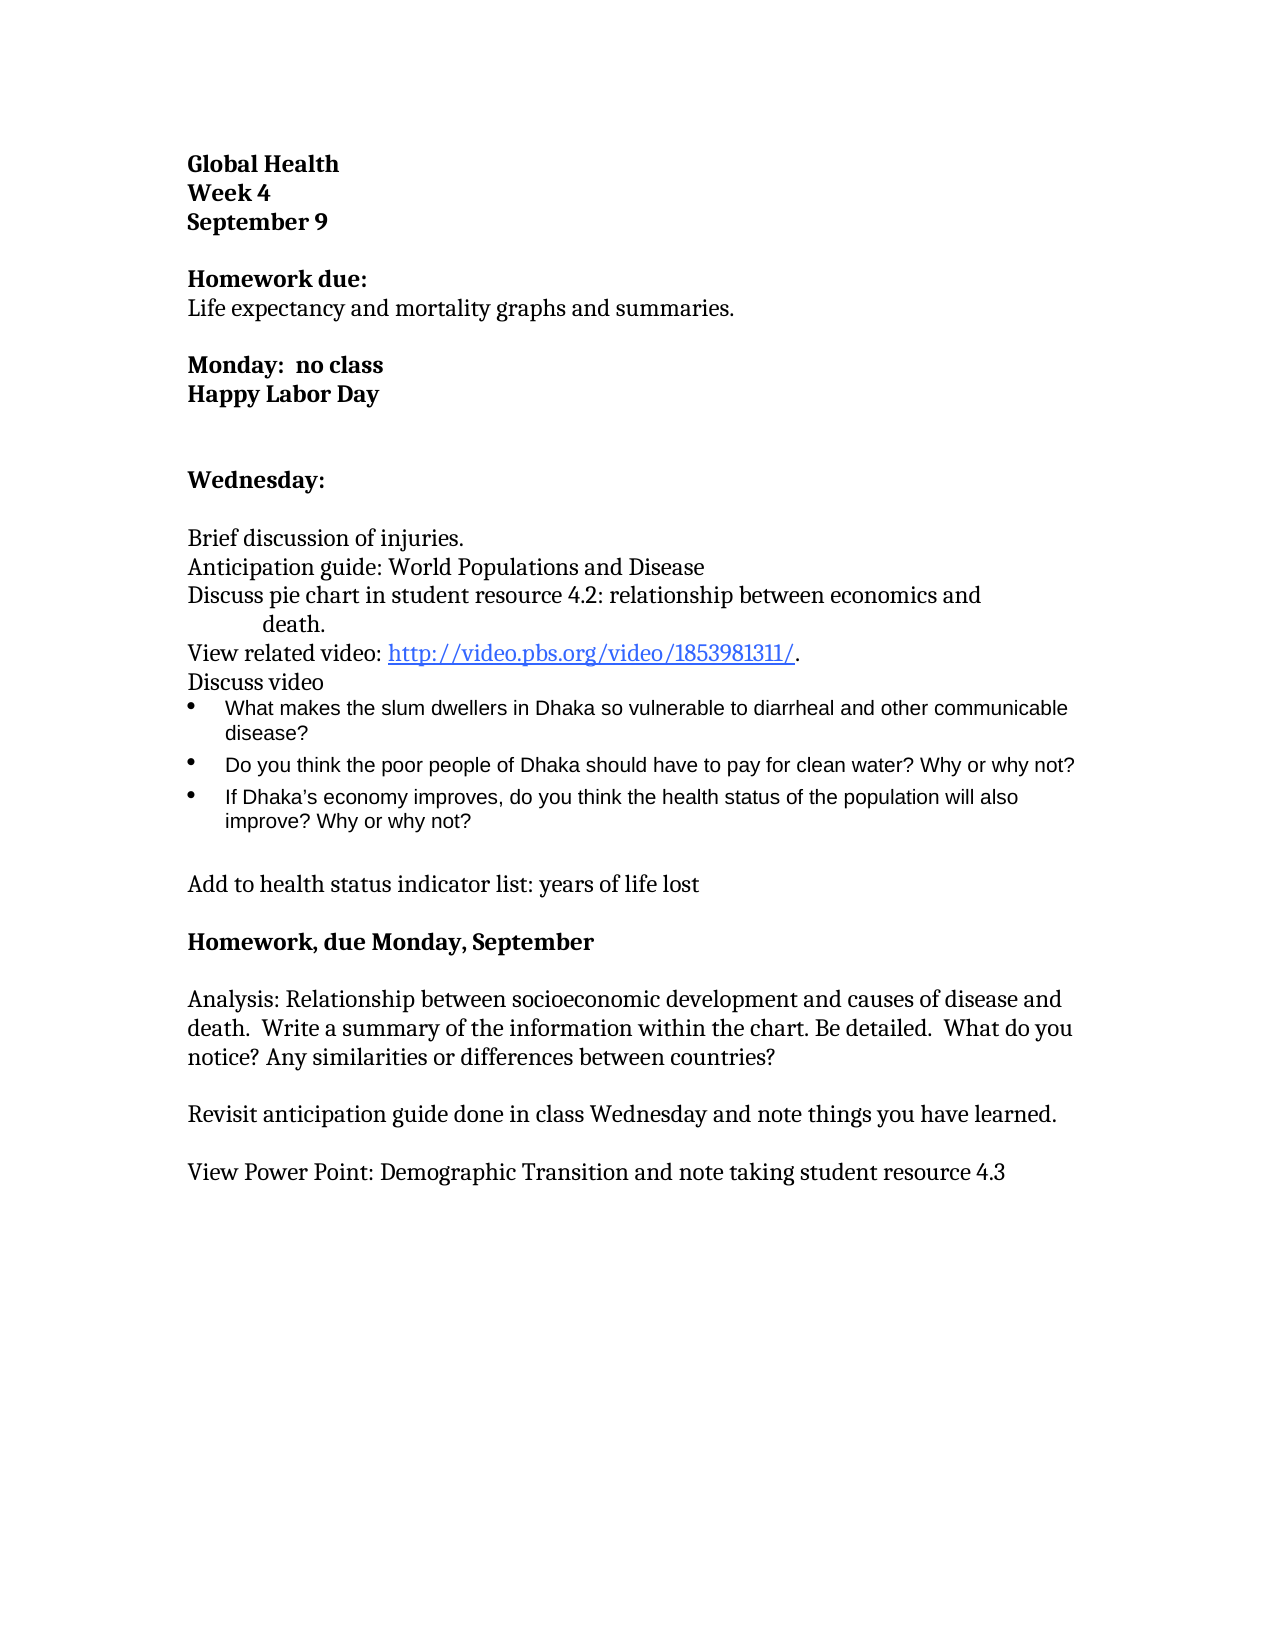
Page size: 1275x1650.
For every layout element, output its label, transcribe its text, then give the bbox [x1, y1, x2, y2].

text Analysis: Relationship between socioeconomic development and causes of disease and death. Write a summary of the information within the chart. Be detailed. What do you notice? Any similarities or differences between countries? [187, 985, 1087, 1071]
text Discuss video [187, 667, 1087, 696]
text Anticipation guide: World Populations and Disease [187, 552, 1087, 581]
text Global Health [187, 150, 1087, 179]
text Homework due: [187, 265, 1087, 294]
text View Power Point: Demographic Transition and note taking student resource 4.3 [187, 1158, 1087, 1186]
text Do you think the poor people of Dhaka should have to pay for clean water? Why or why not? [187, 753, 1087, 777]
text September 9 [187, 207, 1087, 236]
text Revisit anticipation guide done in class Wednesday and note things you have learned. [187, 1100, 1087, 1129]
text Discuss pie chart in student resource 4.2: relationship between economics and [187, 581, 1087, 610]
text Homework, due Monday, September [187, 928, 1087, 956]
text death. [187, 610, 1087, 639]
text Add to health status indicator list: years of life lost [187, 870, 1087, 899]
text Wednesday: [187, 466, 1087, 495]
text Life expectancy and mortality graphs and summaries. [187, 294, 1087, 322]
text View related video: http://video.pbs.org/video/1853981311/. [187, 639, 1087, 667]
text Monday: no class [187, 351, 1087, 380]
text Brief discussion of injuries. [187, 524, 1087, 552]
text Happy Labor Day [187, 380, 1087, 409]
text What makes the slum dwellers in Dhaka so vulnerable to diarrheal and other communicable disease? [187, 696, 1087, 744]
text Week 4 [187, 179, 1087, 207]
text If Dhaka’s economy improves, do you think the health status of the population will also improve? Why or why not? [187, 785, 1087, 833]
